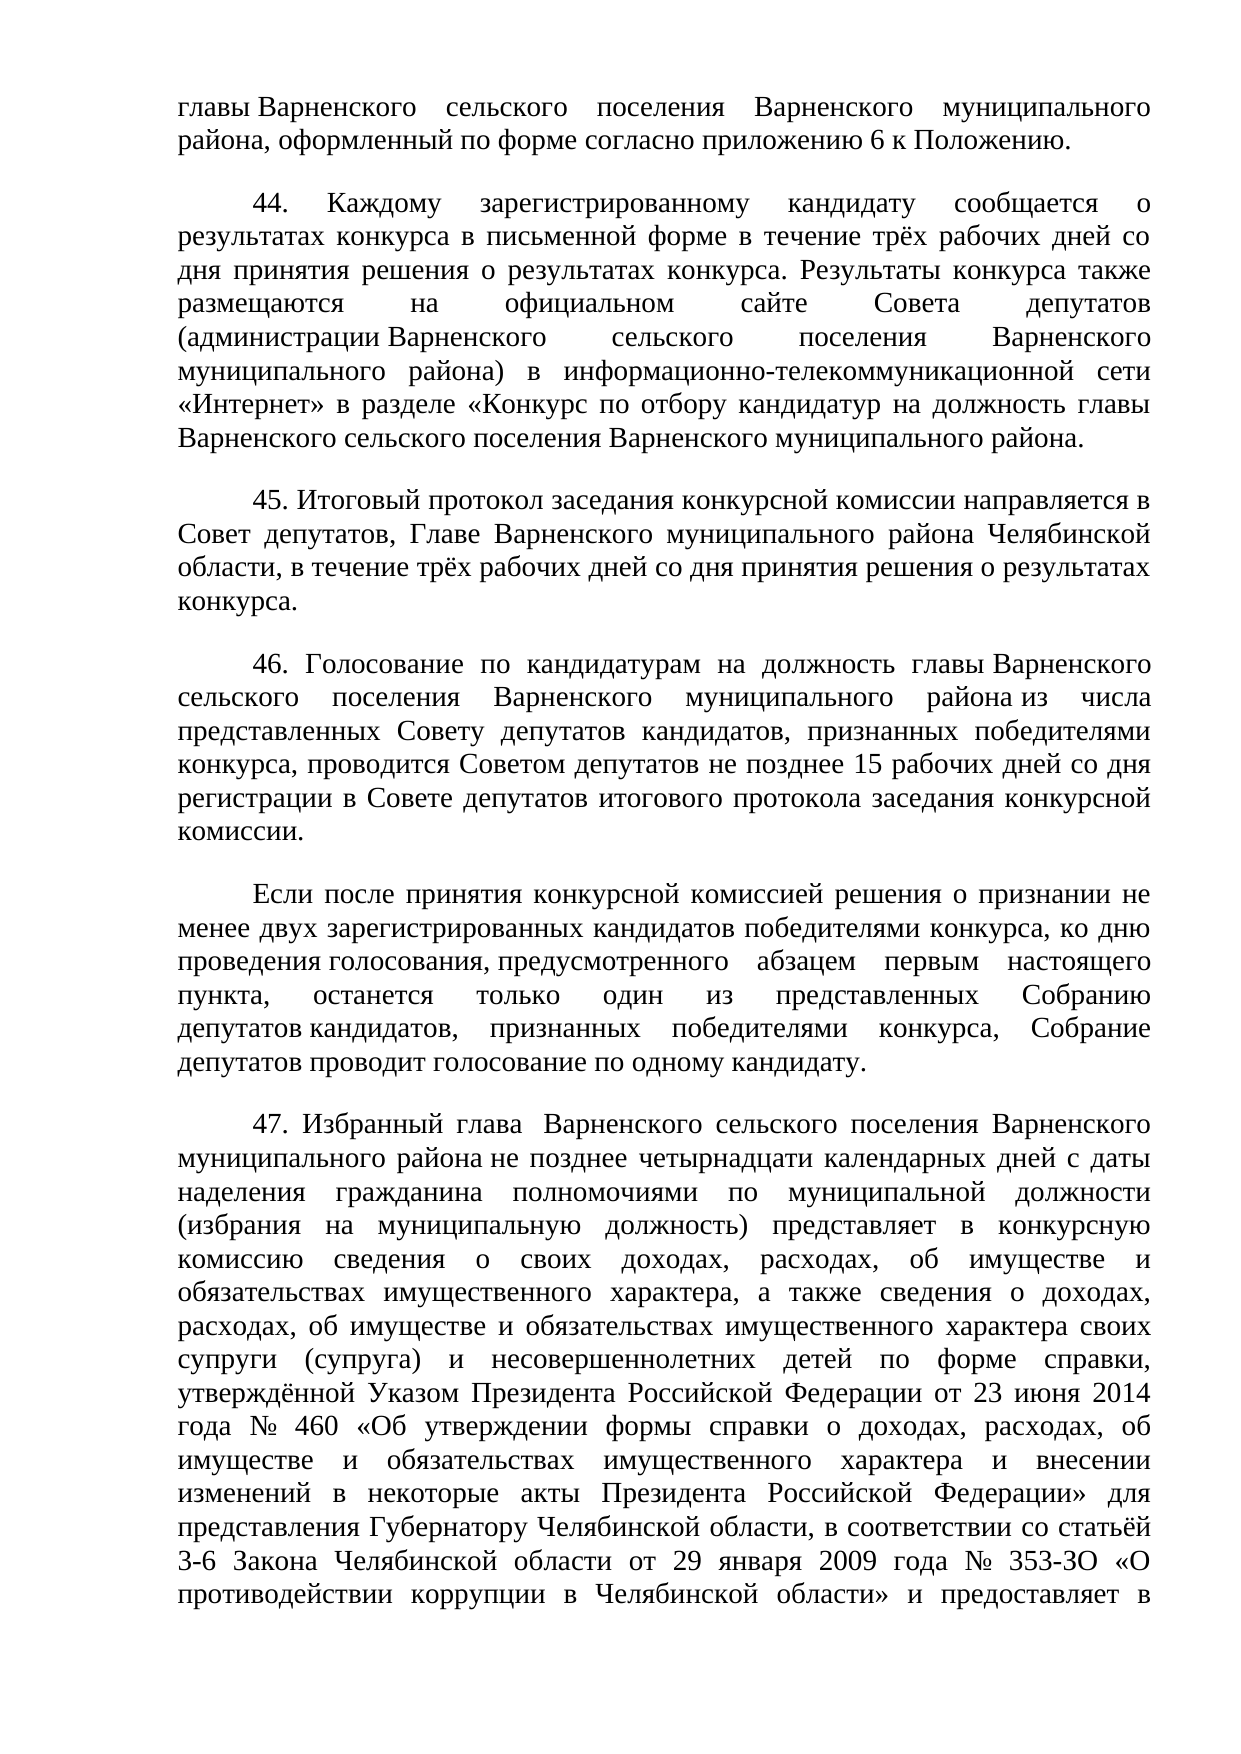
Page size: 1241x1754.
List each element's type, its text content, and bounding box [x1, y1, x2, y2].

text Если после принятия конкурсной комиссией решения о признании не менее двух зарегистрированных кандидатов победителями конкурса, ко дню проведения голосования, предусмотренного абзацем первым настоящего пункта, останется только один из представленных Собранию депутатов кандидатов, признанных победителями конкурса, Собрание депутатов проводит голосование по одному кандидату. [177, 876, 1152, 1077]
text 46. Голосование по кандидатурам на должность главы Варненского сельского поселения Варненского муниципального района из числа представленных Совету депутатов кандидатов, признанных победителями конкурса, проводится Советом депутатов не позднее 15 рабочих дней со дня регистрации в Совете депутатов итогового протокола заседания конкурсной комиссии. [177, 646, 1152, 847]
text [177, 89, 1152, 156]
text 44. Каждому зарегистрированному кандидату сообщается о результатах конкурса в письменной форме в течение трёх рабочих дней со дня принятия решения о результатах конкурса. Результаты конкурса также размещаются на официальном сайте Совета депутатов (администрации Варненского сельского поселения Варненского муниципального района) в информационно-телекоммуникационной сети «Интернет» в разделе «Конкурс по отбору кандидатур на должность главы Варненского сельского поселения Варненского муниципального района. [177, 185, 1152, 453]
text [177, 1107, 1152, 1610]
text 45. Итоговый протокол заседания конкурсной комиссии направляется в Совет депутатов, Главе Варненского муниципального района Челябинской области, в течение трёх рабочих дней со дня принятия решения о результатах конкурса. [177, 482, 1152, 617]
